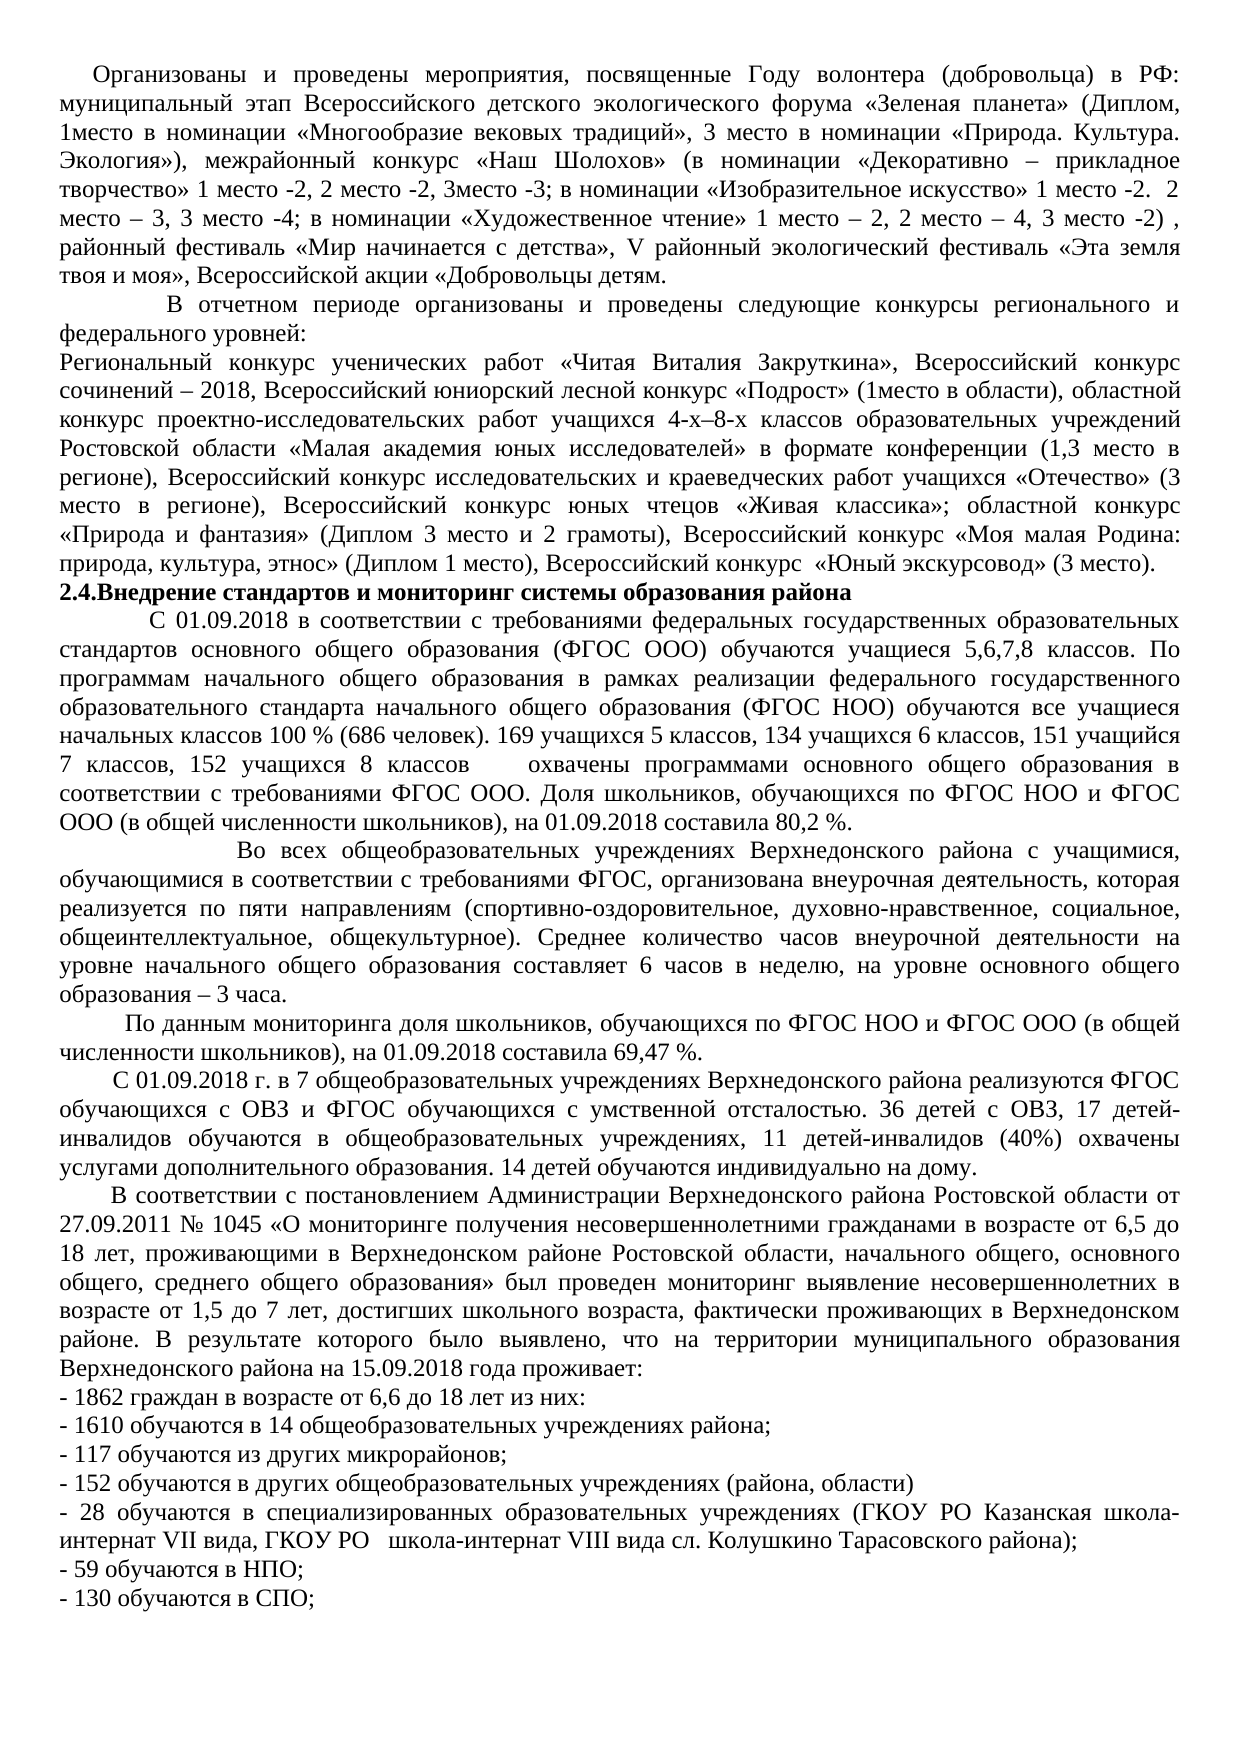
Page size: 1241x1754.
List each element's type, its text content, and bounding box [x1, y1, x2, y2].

text - 130 обучаются в СПО; [59, 1583, 1181, 1612]
text - 59 обучаются в НПО; [59, 1554, 1181, 1583]
text - 1610 обучаются в 14 общеобразовательных учреждениях района; [59, 1410, 1181, 1439]
text - 152 обучаются в других общеобразовательных учреждениях (района, области) [59, 1468, 1181, 1497]
text Организованы и проведены мероприятия, посвященные Году волонтера (добровольца) в РФ: муниципальный этап Всероссийского детского экологического форума «Зеленая планета» (Диплом, 1место в номинации «Многообразие вековых традиций», 3 место в номинации «Природа. Культура. Экология»), межрайонный конкурс «Наш Шолохов» (в номинации «Декоративно – прикладное творчество» 1 место -2, 2 место -2, 3место -3; в номинации «Изобразительное искусство» 1 место -2. 2 место – 3, 3 место -4; в номинации «Художественное чтение» 1 место – 2, 2 место – 4, 3 место -2) , районный фестиваль «Мир начинается с детства», V районный экологический фестиваль «Эта земля твоя и моя», Всероссийской акции «Добровольцы детям. [59, 59, 1181, 289]
text В отчетном периоде организованы и проведены следующие конкурсы регионального и федерального уровней: [59, 289, 1181, 347]
text С 01.09.2018 в соответствии с требованиями федеральных государственных образовательных стандартов основного общего образования (ФГОС ООО) обучаются учащиеся 5,6,7,8 классов. По программам начального общего образования в рамках реализации федерального государственного образовательного стандарта начального общего образования (ФГОС НОО) обучаются все учащиеся начальных классов 100 % (686 человек). 169 учащихся 5 классов, 134 учащихся 6 классов, 151 учащийся 7 классов, 152 учащихся 8 классов охвачены программами основного общего образования в соответствии с требованиями ФГОС ООО. Доля школьников, обучающихся по ФГОС НОО и ФГОС ООО (в общей численности школьников), на 01.09.2018 составила 80,2 %. [59, 605, 1181, 835]
text Региональный конкурс ученических работ «Читая Виталия Закруткина», Всероссийский конкурс сочинений – 2018, Всероссийский юниорский лесной конкурс «Подрост» (1место в области), областной конкурс проектно-исследовательских работ учащихся 4-х–8-х классов образовательных учреждений Ростовской области «Малая академия юных исследователей» в формате конференции (1,3 место в регионе), Всероссийский конкурс исследовательских и краеведческих работ учащихся «Отечество» (3 место в регионе), Всероссийский конкурс юных чтецов «Живая классика»; областной конкурс «Природа и фантазия» (Диплом 3 место и 2 грамоты), Всероссийский конкурс «Моя малая Родина: природа, культура, этнос» (Диплом 1 место), Всероссийский конкурс «Юный экскурсовод» (3 место). [59, 347, 1181, 577]
text С 01.09.2018 г. в 7 общеобразовательных учреждениях Верхнедонского района реализуются ФГОС обучающихся с ОВЗ и ФГОС обучающихся с умственной отсталостью. 36 детей с ОВЗ, 17 детей-инвалидов обучаются в общеобразовательных учреждениях, 11 детей-инвалидов (40%) охвачены услугами дополнительного образования. 14 детей обучаются индивидуально на дому. [59, 1065, 1181, 1180]
text - 117 обучаются из других микрорайонов; [59, 1439, 1181, 1468]
text В соответствии с постановлением Администрации Верхнедонского района Ростовской области от 27.09.2011 № 1045 «О мониторинге получения несовершеннолетними гражданами в возрасте от 6,5 до 18 лет, проживающими в Верхнедонском районе Ростовской области, начального общего, основного общего, среднего общего образования» был проведен мониторинг выявление несовершеннолетних в возрасте от 1,5 до 7 лет, достигших школьного возраста, фактически проживающих в Верхнедонском районе. В результате которого было выявлено, что на территории муниципального образования Верхнедонского района на 15.09.2018 года проживает: [59, 1180, 1181, 1382]
text Во всех общеобразовательных учреждениях Верхнедонского района с учащимися, обучающимися в соответствии с требованиями ФГОС, организована внеурочная деятельность, которая реализуется по пяти направлениям (спортивно-оздоровительное, духовно-нравственное, социальное, общеинтеллектуальное, общекультурное). Среднее количество часов внеурочной деятельности на уровне начального общего образования составляет 6 часов в неделю, на уровне основного общего образования – 3 часа. [59, 835, 1181, 1008]
text - 1862 граждан в возрасте от 6,6 до 18 лет из них: [59, 1382, 1181, 1410]
text 2.4.Внедрение стандартов и мониторинг системы образования района [59, 577, 1181, 605]
text По данным мониторинга доля школьников, обучающихся по ФГОС НОО и ФГОС ООО (в общей численности школьников), на 01.09.2018 составила 69,47 %. [59, 1008, 1181, 1065]
text - 28 обучаются в специализированных образовательных учреждениях (ГКОУ РО Казанская школа-интернат VII вида, ГКОУ РО школа-интернат VIII вида сл. Колушкино Тарасовского района); [59, 1497, 1181, 1554]
